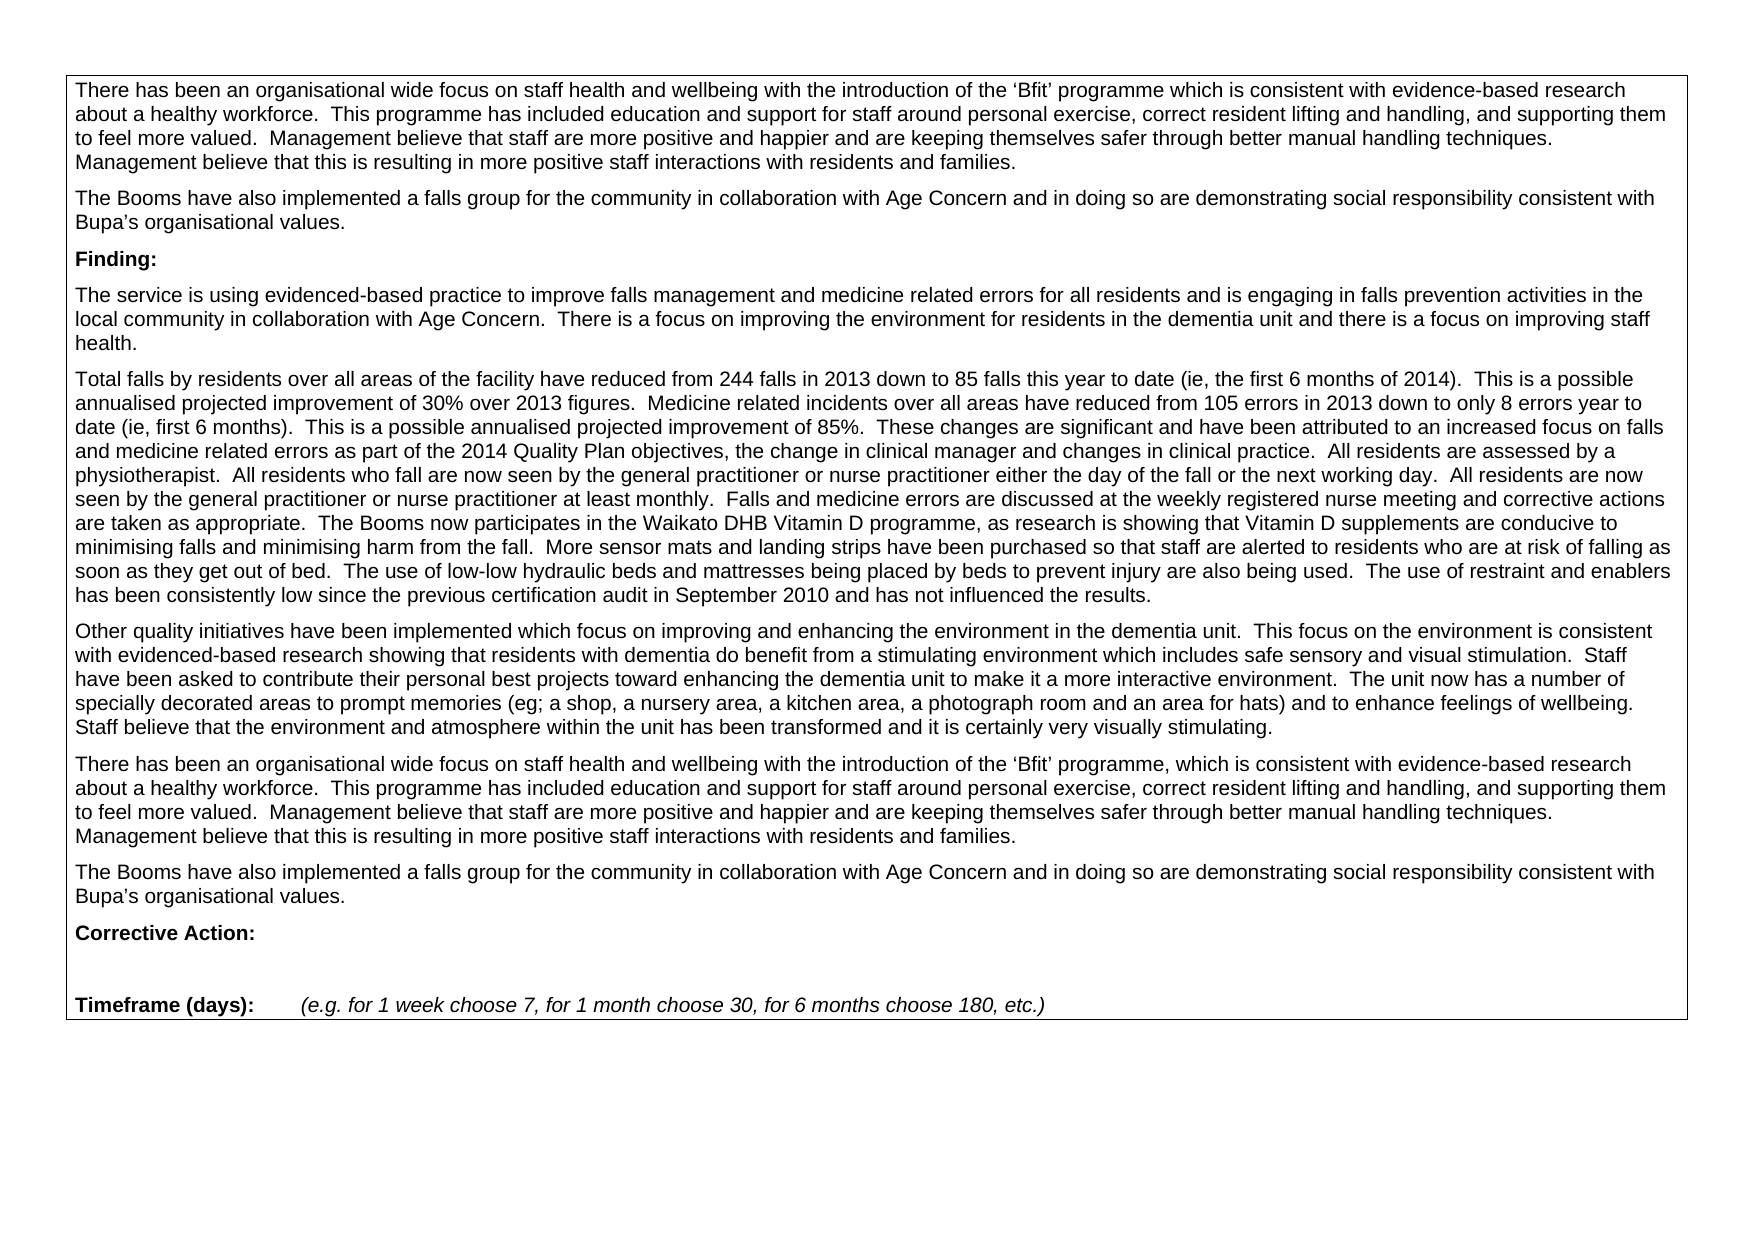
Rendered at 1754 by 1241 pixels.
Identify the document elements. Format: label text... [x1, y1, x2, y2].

text The Booms have also implemented a falls group for the community in collaboration with Age Concern and in doing so are demonstrating social responsibility consistent with Bupa’s organisational values. [67, 857, 1687, 908]
text Timeframe (days): (e.g. for 1 week choose 7, for 1 month choose 30, for 6 months choose 180, etc.) [67, 991, 1687, 1019]
text The service is using evidenced-based practice to improve falls management and medicine related errors for all residents and is engaging in falls prevention activities in the local community in collaboration with Age Concern. There is a focus on improving the environment for residents in the dementia unit and there is a focus on improving staff health. [67, 280, 1687, 355]
text There has been an organisational wide focus on staff health and wellbeing with the introduction of the ‘Bfit’ programme, which is consistent with evidence-based research about a healthy workforce. This programme has included education and support for staff around personal exercise, correct resident lifting and handling, and supporting them to feel more valued. Management believe that staff are more positive and happier and are keeping themselves safer through better manual handling techniques. Management believe that this is resulting in more positive staff interactions with residents and families. [67, 749, 1687, 847]
text The Booms have also implemented a falls group for the community in collaboration with Age Concern and in doing so are demonstrating social responsibility consistent with Bupa’s organisational values. [67, 183, 1687, 234]
text There has been an organisational wide focus on staff health and wellbeing with the introduction of the ‘Bfit’ programme which is consistent with evidence-based research about a healthy workforce. This programme has included education and support for staff around personal exercise, correct resident lifting and handling, and supporting them to feel more valued. Management believe that staff are more positive and happier and are keeping themselves safer through better manual handling techniques. Management believe that this is resulting in more positive staff interactions with residents and families. [67, 76, 1687, 173]
text Total falls by residents over all areas of the facility have reduced from 244 falls in 2013 down to 85 falls this year to date (ie, the first 6 months of 2014). This is a possible annualised projected improvement of 30% over 2013 figures. Medicine related incidents over all areas have reduced from 105 errors in 2013 down to only 8 errors year to date (ie, first 6 months). This is a possible annualised projected improvement of 85%. These changes are significant and have been attributed to an increased focus on falls and medicine related errors as part of the 2014 Quality Plan objectives, the change in clinical manager and changes in clinical practice. All residents are assessed by a physiotherapist. All residents who fall are now seen by the general practitioner or nurse practitioner either the day of the fall or the next working day. All residents are now seen by the general practitioner or nurse practitioner at least monthly. Falls and medicine errors are discussed at the weekly registered nurse meeting and corrective actions are taken as appropriate. The Booms now participates in the Waikato DHB Vitamin D programme, as research is showing that Vitamin D supplements are conducive to minimising falls and minimising harm from the fall. More sensor mats and landing strips have been purchased so that staff are alerted to residents who are at risk of falling as soon as they get out of bed. The use of low-low hydraulic beds and mattresses being placed by beds to prevent injury are also being used. The use of restraint and enablers has been consistently low since the previous certification audit in September 2010 and has not influenced the results. [67, 364, 1687, 607]
text Finding: [67, 244, 1687, 270]
text Other quality initiatives have been implemented which focus on improving and enhancing the environment in the dementia unit. This focus on the environment is consistent with evidenced-based research showing that residents with dementia do benefit from a stimulating environment which includes safe sensory and visual stimulation. Staff have been asked to contribute their personal best projects toward enhancing the dementia unit to make it a more interactive environment. The unit now has a number of specially decorated areas to prompt memories (eg; a shop, a nursery area, a kitchen area, a photograph room and an area for hats) and to enhance feelings of wellbeing. Staff believe that the environment and atmosphere within the unit has been transformed and it is certainly very visually stimulating. [67, 617, 1687, 739]
text Corrective Action: [67, 918, 1687, 944]
